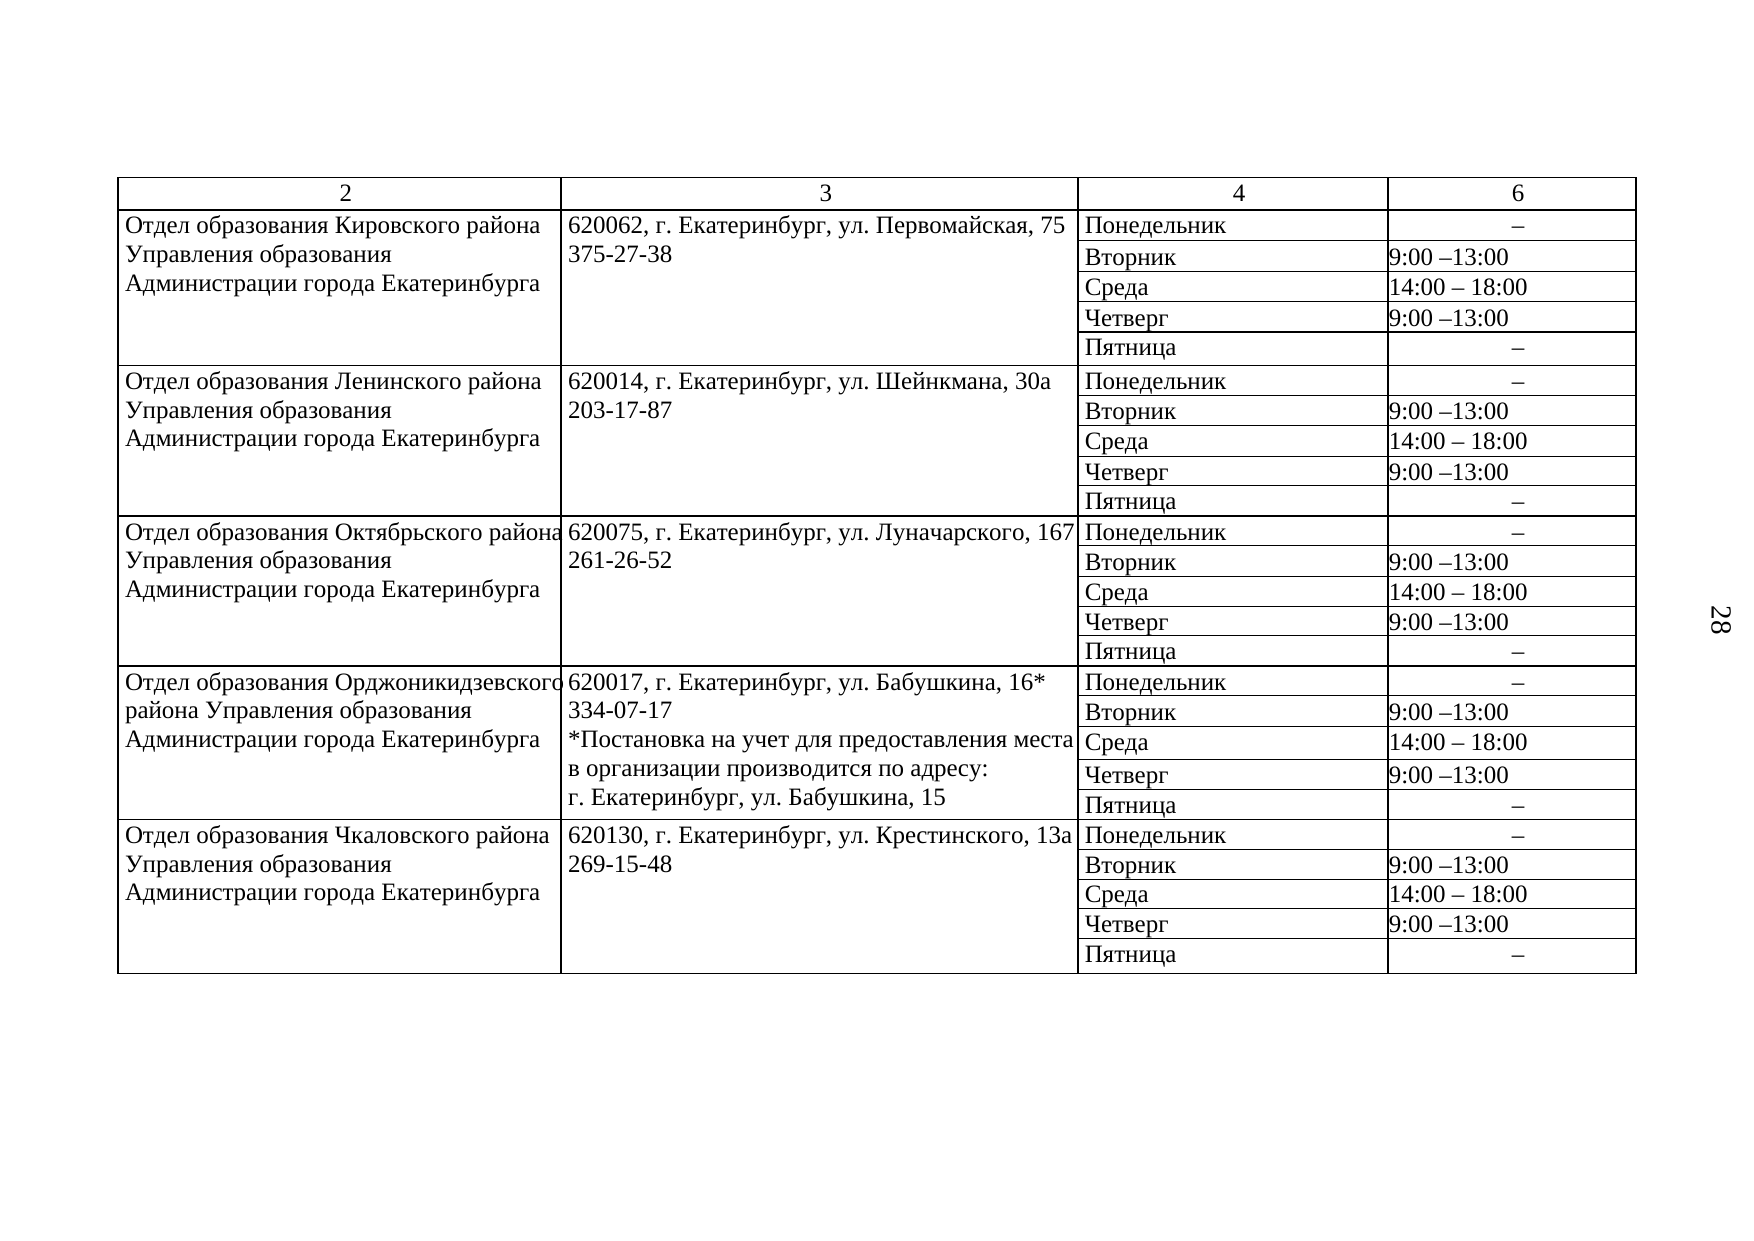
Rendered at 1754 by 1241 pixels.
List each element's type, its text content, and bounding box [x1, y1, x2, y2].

table_cell 9:00 –13:00 [1389, 850, 1635, 878]
table_cell Отдел образования Чкаловского района Управления образования Администрации города Екатеринбурга [119, 820, 560, 973]
table_cell 9:00 –13:00 [1389, 909, 1635, 938]
table_cell – [1389, 333, 1635, 364]
table_cell 14:00 – 18:00 [1389, 880, 1635, 908]
table_cell 9:00 –13:00 [1389, 241, 1635, 271]
table_cell Понедельник [1079, 667, 1387, 695]
table_cell – [1389, 636, 1635, 665]
table_cell Вторник [1079, 241, 1387, 271]
table_cell Среда [1079, 577, 1387, 606]
table_header 4 [1079, 178, 1387, 209]
table_cell Понедельник [1079, 211, 1387, 240]
table_cell Четверг [1079, 302, 1387, 331]
table_cell – [1389, 790, 1635, 818]
table_cell – [1389, 667, 1635, 695]
table_cell Понедельник [1079, 820, 1387, 849]
table_header 6 [1389, 178, 1635, 209]
table_cell 620062, г. Екатеринбург, ул. Первомайская, 75 375-27-38 [562, 211, 1077, 364]
table_cell 14:00 – 18:00 [1389, 577, 1635, 606]
table_cell – [1389, 517, 1635, 545]
table_cell 9:00 –13:00 [1389, 546, 1635, 576]
table_cell – [1389, 211, 1635, 240]
table_cell Четверг [1079, 760, 1387, 789]
table_cell Отдел образования Орджоникидзевского района Управления образования Администрации города Екатеринбурга [119, 667, 560, 818]
table_cell 14:00 – 18:00 [1389, 272, 1635, 301]
table_cell 9:00 –13:00 [1389, 396, 1635, 425]
table_cell Отдел образования Ленинского района Управления образования Администрации города Екатеринбурга [119, 366, 560, 515]
table_cell – [1389, 486, 1635, 515]
table_cell – [1389, 366, 1635, 395]
table_cell Среда [1079, 880, 1387, 908]
table_header 2 [119, 178, 560, 209]
table_cell Среда [1079, 727, 1387, 759]
table_cell Четверг [1079, 457, 1387, 485]
table_header 3 [562, 178, 1077, 209]
table_cell Понедельник [1079, 366, 1387, 395]
table_cell 9:00 –13:00 [1389, 696, 1635, 726]
table_cell 9:00 –13:00 [1389, 760, 1635, 789]
table_cell Четверг [1079, 607, 1387, 635]
table_cell – [1389, 939, 1635, 973]
table_cell Среда [1079, 272, 1387, 301]
table_cell Понедельник [1079, 517, 1387, 545]
table_cell Пятница [1079, 790, 1387, 818]
table_cell 620130, г. Екатеринбург, ул. Крестинского, 13а 269-15-48 [562, 820, 1077, 973]
table_cell Пятница [1079, 939, 1387, 973]
table_cell 620075, г. Екатеринбург, ул. Луначарского, 167 261-26-52 [562, 517, 1077, 665]
table_cell Четверг [1079, 909, 1387, 938]
table_cell 9:00 –13:00 [1389, 302, 1635, 331]
table_cell Отдел образования Октябрьского района Управления образования Администрации города Екатеринбурга [119, 517, 560, 665]
table_cell 14:00 – 18:00 [1389, 426, 1635, 456]
table_cell Вторник [1079, 850, 1387, 878]
table_cell 9:00 –13:00 [1389, 607, 1635, 635]
table_cell Пятница [1079, 486, 1387, 515]
table_cell Вторник [1079, 696, 1387, 726]
table_cell 9:00 –13:00 [1389, 457, 1635, 485]
table_cell Вторник [1079, 546, 1387, 576]
table_cell Пятница [1079, 333, 1387, 364]
table_cell Пятница [1079, 636, 1387, 665]
table_cell 620017, г. Екатеринбург, ул. Бабушкина, 16* 334-07-17 *Постановка на учет для предоставления места в организации производится по адресу: г. Екатеринбург, ул. Бабушкина, 15 [562, 667, 1077, 818]
table_cell 14:00 – 18:00 [1389, 727, 1635, 759]
table_cell Вторник [1079, 396, 1387, 425]
table_cell Отдел образования Кировского района Управления образования Администрации города Екатеринбурга [119, 211, 560, 364]
table_cell – [1389, 820, 1635, 849]
table_cell Среда [1079, 426, 1387, 456]
table_cell 620014, г. Екатеринбург, ул. Шейнкмана, 30а 203-17-87 [562, 366, 1077, 515]
